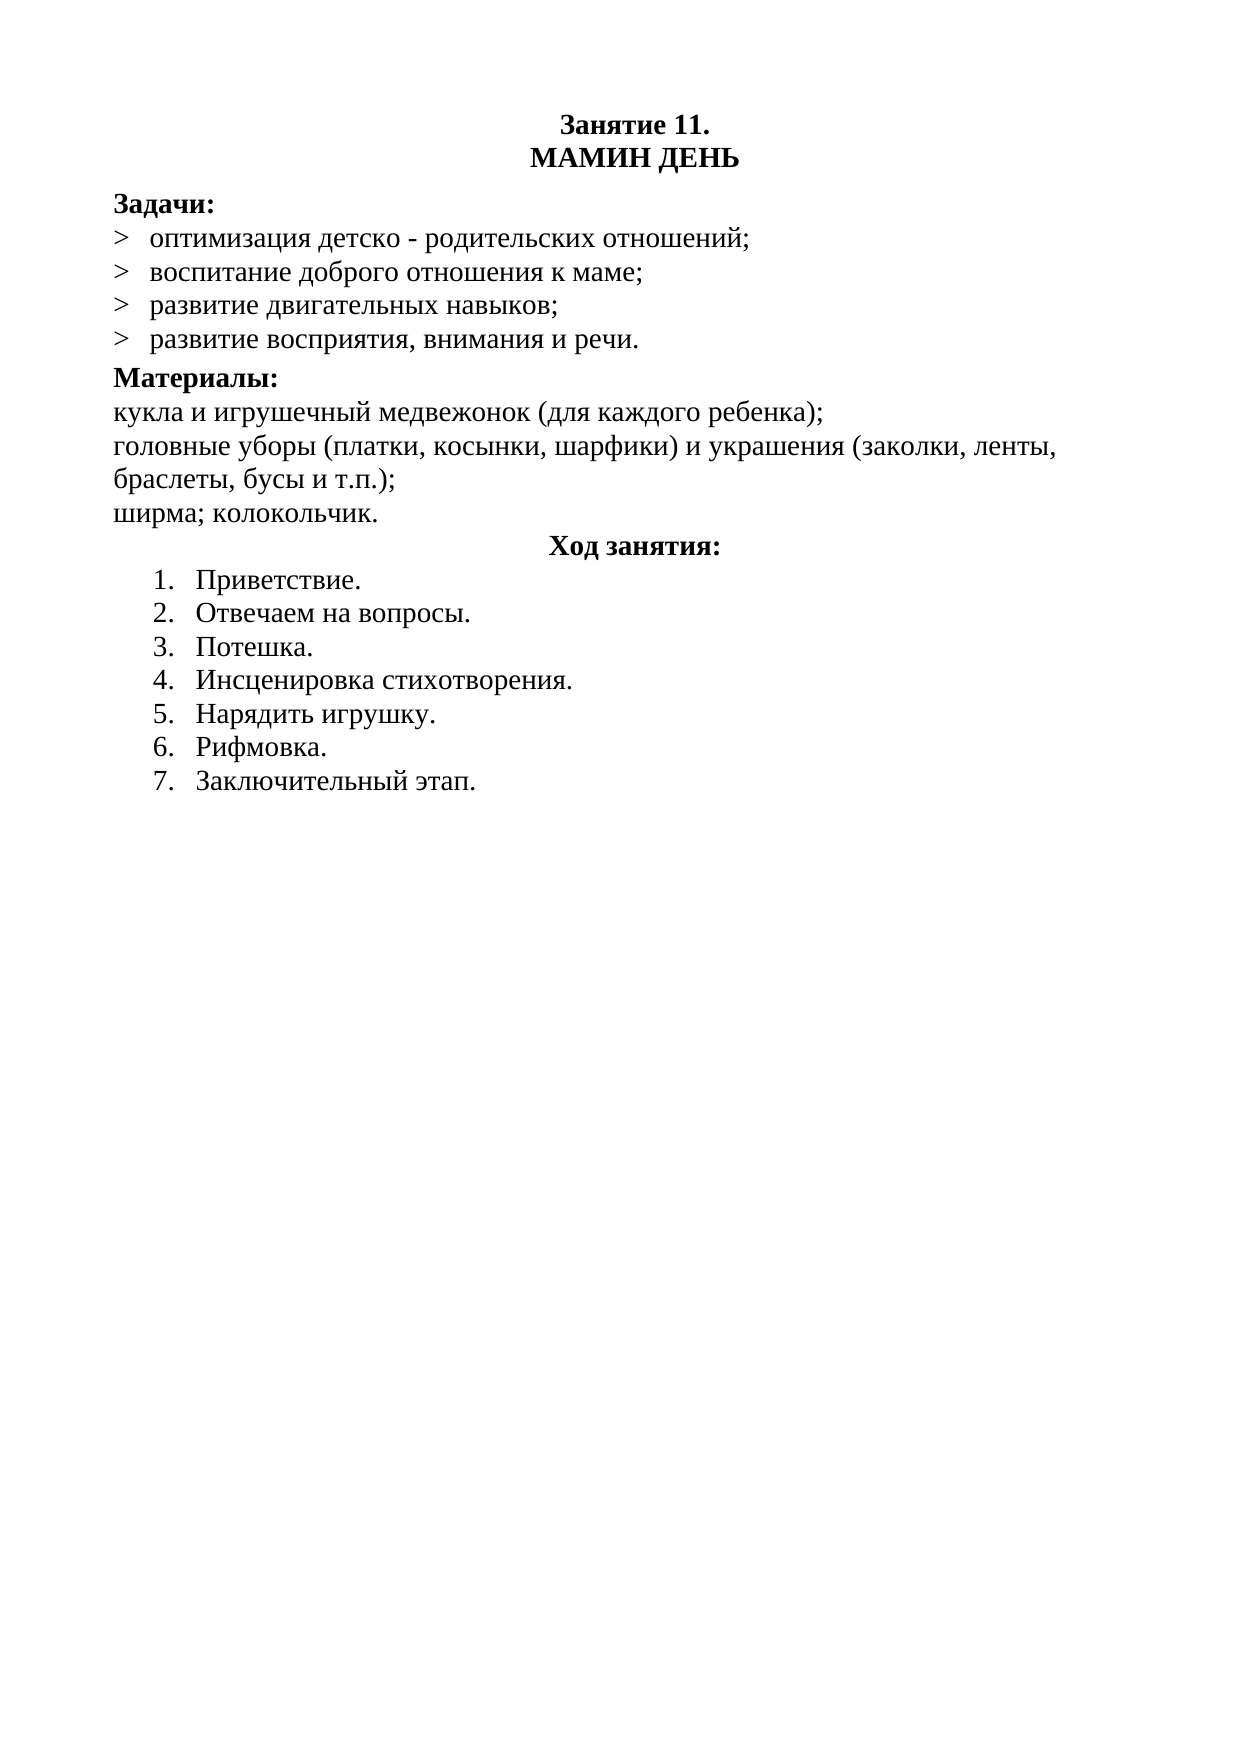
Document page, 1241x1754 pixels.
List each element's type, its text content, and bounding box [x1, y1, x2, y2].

list Приветствие. [113, 562, 1157, 595]
list развитие восприятия, внимания и речи. [113, 321, 1157, 354]
text Задачи: [113, 187, 1157, 220]
text головные уборы (платки, косынки, шарфики) и украшения (заколки, ленты, браслеты, бусы и т.п.); [113, 428, 1157, 495]
list Отвечаем на вопросы. [113, 595, 1157, 629]
list Инсценировка стихотворения. [113, 662, 1157, 696]
list Заключительный этап. [113, 763, 1157, 797]
text Ход занятия: [113, 528, 1157, 562]
list развитие двигательных навыков; [113, 287, 1157, 321]
list Нарядить игрушку. [113, 696, 1157, 729]
text Занятие 11. [113, 107, 1157, 141]
text Материалы: [113, 361, 1157, 394]
list Рифмовка. [113, 729, 1157, 763]
list Потешка. [113, 629, 1157, 662]
list оптимизация детско - родительских отношений; [113, 220, 1157, 254]
text МАМИН ДЕНЬ [113, 141, 1157, 174]
text кукла и игрушечный медвежонок (для каждого ребенка); [113, 394, 1157, 428]
list воспитание доброго отношения к маме; [113, 254, 1157, 287]
text ширма; колокольчик. [113, 495, 1157, 528]
